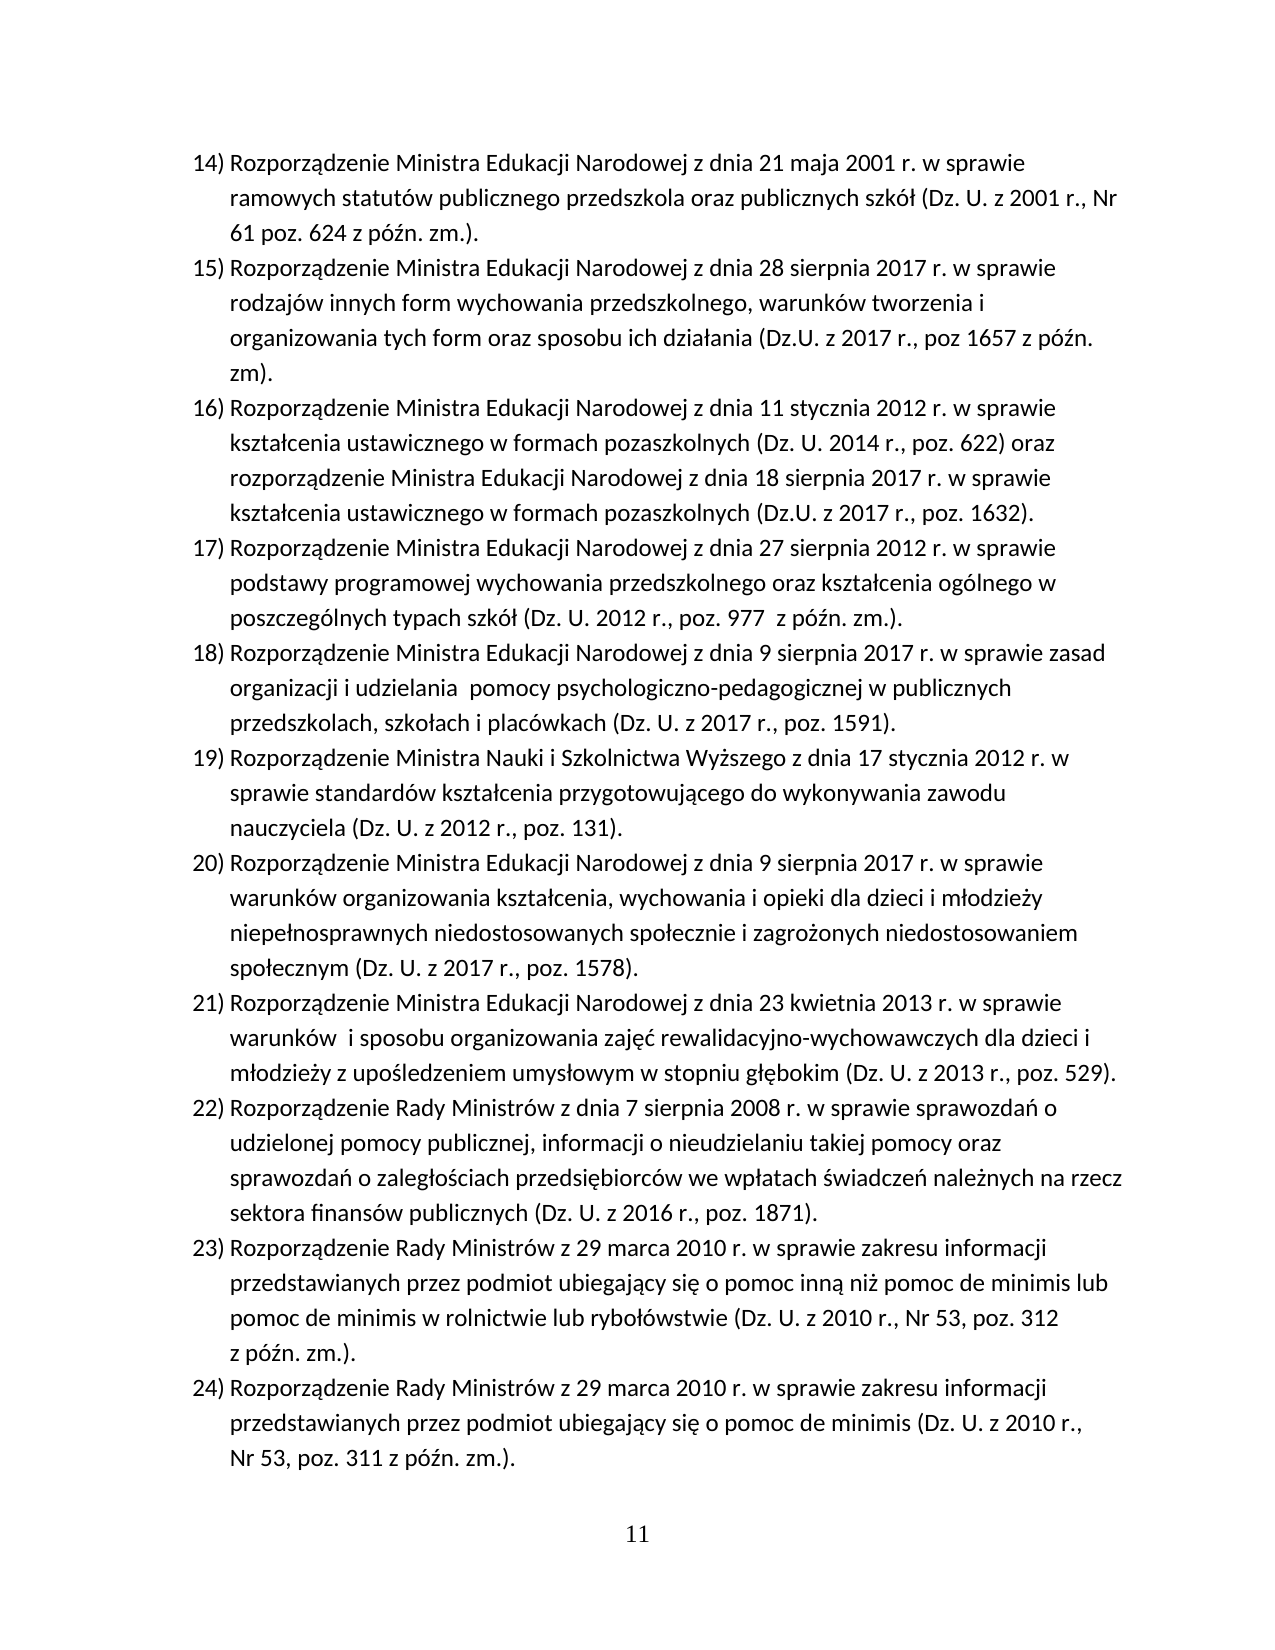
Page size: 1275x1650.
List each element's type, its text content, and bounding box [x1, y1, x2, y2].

list Rozporządzenie Ministra Edukacji Narodowej z dnia 28 sierpnia 2017 r. w sprawie rodzajów innych form wychowania przedszkolnego, warunków tworzenia i organizowania tych form oraz sposobu ich działania (Dz.U. z 2017 r., poz 1657 z późn. zm). [192, 253, 1127, 388]
list Rozporządzenie Ministra Nauki i Szkolnictwa Wyższego z dnia 17 stycznia 2012 r. w sprawie standardów kształcenia przygotowującego do wykonywania zawodu nauczyciela (Dz. U. z 2012 r., poz. 131). [192, 743, 1127, 843]
list Rozporządzenie Rady Ministrów z 29 marca 2010 r. w sprawie zakresu informacji przedstawianych przez podmiot ubiegający się o pomoc inną niż pomoc de minimis lub pomoc de minimis w rolnictwie lub rybołówstwie (Dz. U. z 2010 r., Nr 53, poz. 312 z późn. zm.). [192, 1233, 1127, 1368]
list Rozporządzenie Ministra Edukacji Narodowej z dnia 11 stycznia 2012 r. w sprawie kształcenia ustawicznego w formach pozaszkolnych (Dz. U. 2014 r., poz. 622) oraz rozporządzenie Ministra Edukacji Narodowej z dnia 18 sierpnia 2017 r. w sprawie kształcenia ustawicznego w formach pozaszkolnych (Dz.U. z 2017 r., poz. 1632). [192, 393, 1127, 528]
list Rozporządzenie Rady Ministrów z dnia 7 sierpnia 2008 r. w sprawie sprawozdań o udzielonej pomocy publicznej, informacji o nieudzielaniu takiej pomocy oraz sprawozdań o zaległościach przedsiębiorców we wpłatach świadczeń należnych na rzecz sektora finansów publicznych (Dz. U. z 2016 r., poz. 1871). [192, 1093, 1127, 1228]
list Rozporządzenie Rady Ministrów z 29 marca 2010 r. w sprawie zakresu informacji przedstawianych przez podmiot ubiegający się o pomoc de minimis (Dz. U. z 2010 r., Nr 53, poz. 311 z późn. zm.). [192, 1373, 1127, 1473]
list Rozporządzenie Ministra Edukacji Narodowej z dnia 27 sierpnia 2012 r. w sprawie podstawy programowej wychowania przedszkolnego oraz kształcenia ogólnego w poszczególnych typach szkół (Dz. U. 2012 r., poz. 977 z późn. zm.). [192, 533, 1127, 633]
list Rozporządzenie Ministra Edukacji Narodowej z dnia 9 sierpnia 2017 r. w sprawie warunków organizowania kształcenia, wychowania i opieki dla dzieci i młodzieży niepełnosprawnych niedostosowanych społecznie i zagrożonych niedostosowaniem społecznym (Dz. U. z 2017 r., poz. 1578). [192, 848, 1127, 983]
list Rozporządzenie Ministra Edukacji Narodowej z dnia 23 kwietnia 2013 r. w sprawie warunków i sposobu organizowania zajęć rewalidacyjno-wychowawczych dla dzieci i młodzieży z upośledzeniem umysłowym w stopniu głębokim (Dz. U. z 2013 r., poz. 529). [192, 988, 1127, 1088]
list Rozporządzenie Ministra Edukacji Narodowej z dnia 21 maja 2001 r. w sprawie ramowych statutów publicznego przedszkola oraz publicznych szkół (Dz. U. z 2001 r., Nr 61 poz. 624 z późn. zm.). [192, 148, 1127, 248]
list Rozporządzenie Ministra Edukacji Narodowej z dnia 9 sierpnia 2017 r. w sprawie zasad organizacji i udzielania pomocy psychologiczno-pedagogicznej w publicznych przedszkolach, szkołach i placówkach (Dz. U. z 2017 r., poz. 1591). [192, 638, 1127, 738]
